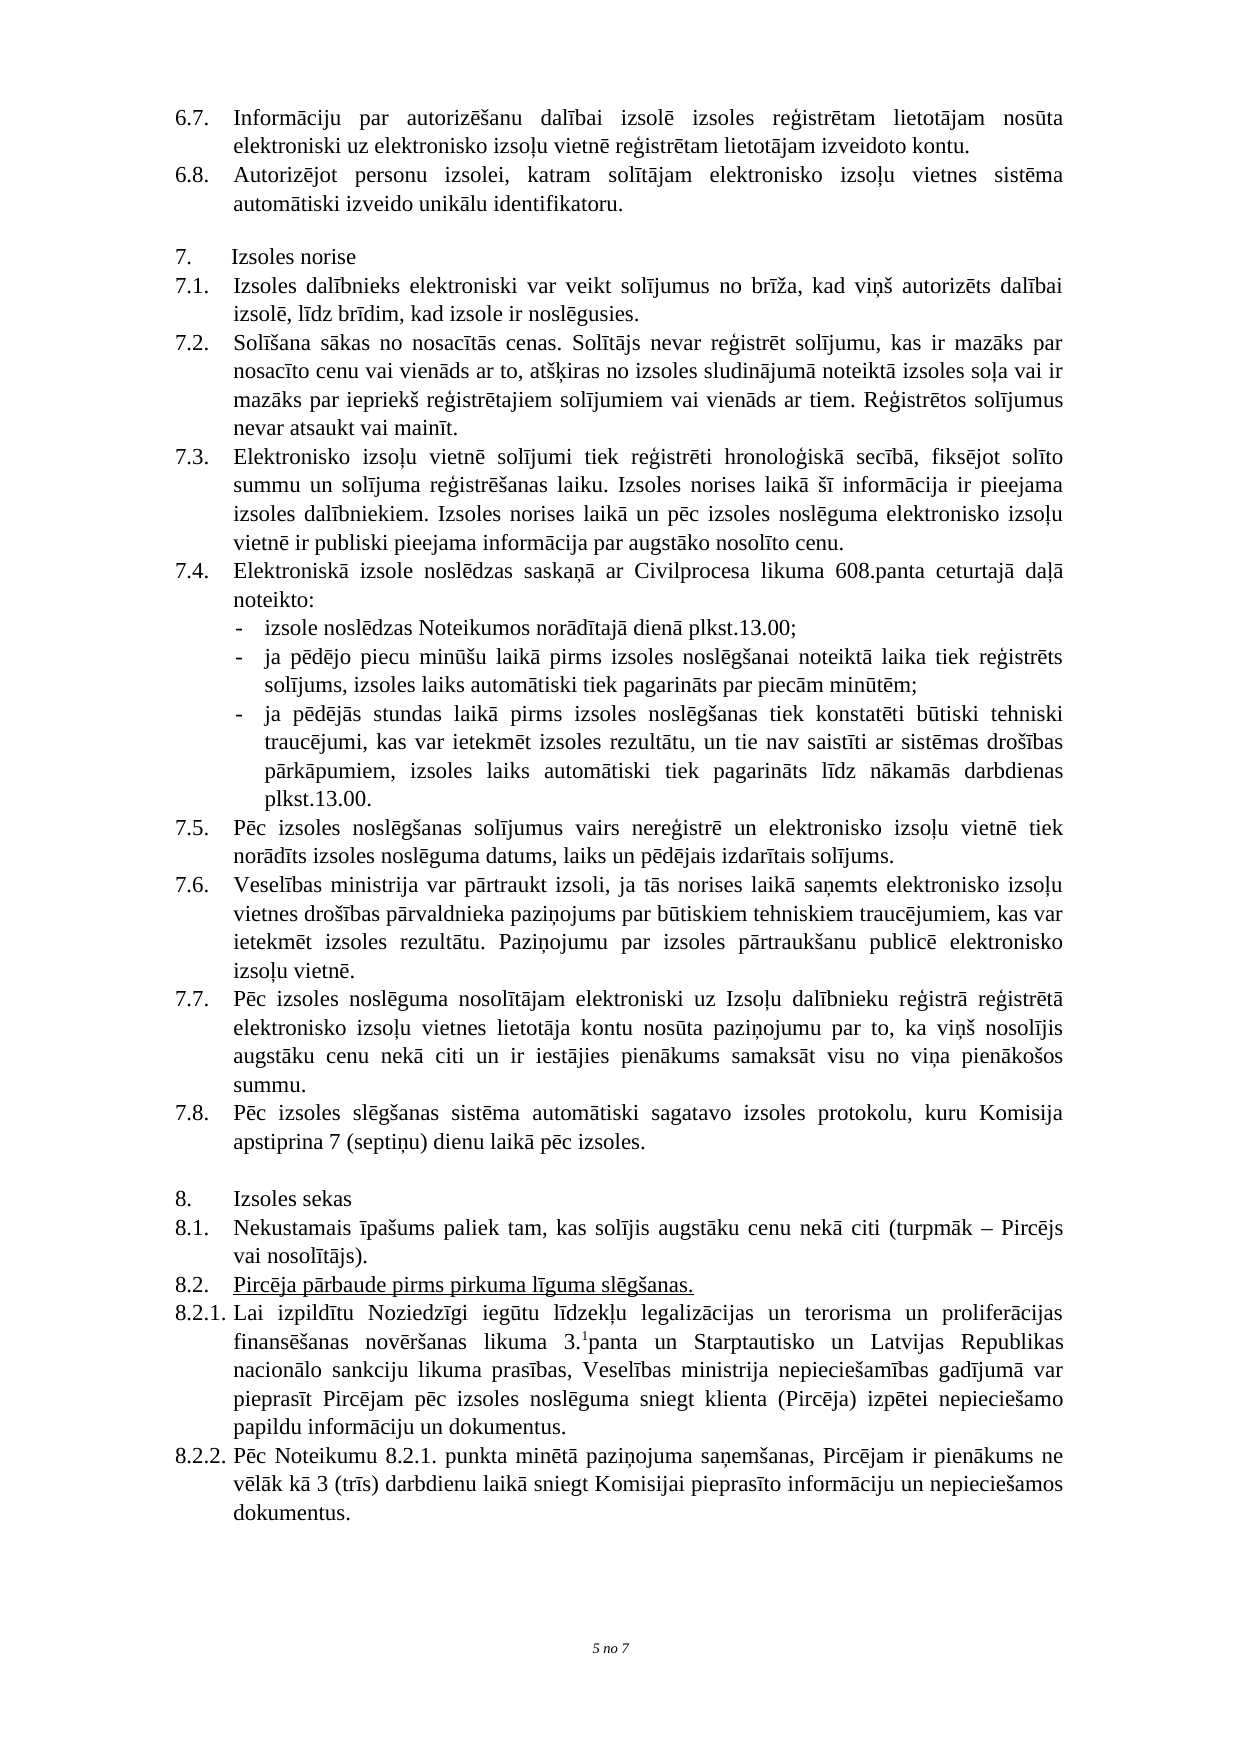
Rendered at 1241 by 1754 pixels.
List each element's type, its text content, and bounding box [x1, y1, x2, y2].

list Izsoles dalībnieks elektroniski var veikt solījumus no brīža, kad viņš autorizēts dalībai izsolē, līdz brīdim, kad izsole ir noslēgusies. [175, 270, 1064, 327]
list Nekustamais īpašums paliek tam, kas solījis augstāku cenu nekā citi (turpmāk – Pircējs vai nosolītājs). [175, 1212, 1064, 1269]
list Elektroniskā izsole noslēdzas saskaņā ar Civilprocesa likuma 608.panta ceturtajā daļā noteikto: [175, 556, 1064, 613]
list Pēc izsoles noslēguma nosolītājam elektroniski uz Izsoļu dalībnieku reģistrā reģistrētā elektronisko izsoļu vietnes lietotāja kontu nosūta paziņojumu par to, ka viņš nosolījis augstāku cenu nekā citi un ir iestājies pienākums samaksāt visu no viņa pienākošos summu. [175, 984, 1064, 1098]
list Elektronisko izsoļu vietnē solījumi tiek reģistrēti hronoloģiskā secībā, fiksējot solīto summu un solījuma reģistrēšanas laiku. Izsoles norises laikā šī informācija ir pieejama izsoles dalībniekiem. Izsoles norises laikā un pēc izsoles noslēguma elektronisko izsoļu vietnē ir publiski pieejama informācija par augstāko nosolīto cenu. [175, 442, 1064, 556]
subtitle Izsoles norise [175, 242, 1067, 270]
list izsole noslēdzas Noteikumos norādītajā dienā plkst.13.00; [235, 613, 1067, 641]
list Solīšana sākas no nosacītās cenas. Solītājs nevar reģistrēt solījumu, kas ir mazāks par nosacīto cenu vai vienāds ar to, atšķiras no izsoles sludinājumā noteiktā izsoles soļa vai ir mazāks par iepriekš reģistrētajiem solījumiem vai vienāds ar tiem. Reģistrētos solījumus nevar atsaukt vai mainīt. [175, 327, 1064, 442]
list Pēc izsoles noslēgšanas solījumus vairs nereģistrē un elektronisko izsoļu vietnē tiek norādīts izsoles noslēguma datums, laiks un pēdējais izdarītais solījums. [175, 813, 1064, 870]
list Informāciju par autorizēšanu dalībai izsolē izsoles reģistrētam lietotājam nosūta elektroniski uz elektronisko izsoļu vietnē reģistrētam lietotājam izveidoto kontu. [175, 103, 1064, 160]
list Autorizējot personu izsolei, katram solītājam elektronisko izsoļu vietnes sistēma automātiski izveido unikālu identifikatoru. [175, 160, 1064, 217]
list Pēc Noteikumu 8.2.1. punkta minētā paziņojuma saņemšanas, Pircējam ir pienākums ne vēlāk kā 3 (trīs) darbdienu laikā sniegt Komisijai pieprasīto informāciju un nepieciešamos dokumentus. [175, 1441, 1064, 1526]
list Lai izpildītu Noziedzīgi iegūtu līdzekļu legalizācijas un terorisma un proliferācijas finansēšanas novēršanas likuma 3.1panta un Starptautisko un Latvijas Republikas nacionālo sankciju likuma prasības, Veselības ministrija nepieciešamības gadījumā var pieprasīt Pircējam pēc izsoles noslēguma sniegt klienta (Pircēja) izpētei nepieciešamo papildu informāciju un dokumentus. [175, 1298, 1064, 1441]
list ja pēdējās stundas laikā pirms izsoles noslēgšanas tiek konstatēti būtiski tehniski traucējumi, kas var ietekmēt izsoles rezultātu, un tie nav saistīti ar sistēmas drošības pārkāpumiem, izsoles laiks automātiski tiek pagarināts līdz nākamās darbdienas plkst.13.00. [235, 698, 1064, 813]
list Pēc izsoles slēgšanas sistēma automātiski sagatavo izsoles protokolu, kuru Komisija apstiprina 7 (septiņu) dienu laikā pēc izsoles. [175, 1098, 1064, 1155]
list ja pēdējo piecu minūšu laikā pirms izsoles noslēgšanai noteiktā laika tiek reģistrēts solījums, izsoles laiks automātiski tiek pagarināts par piecām minūtēm; [235, 641, 1064, 698]
subtitle Izsoles sekas [175, 1184, 1067, 1212]
list Pircēja pārbaude pirms pirkuma līguma slēgšanas. [175, 1269, 1067, 1298]
list Veselības ministrija var pārtraukt izsoli, ja tās norises laikā saņemts elektronisko izsoļu vietnes drošības pārvaldnieka paziņojums par būtiskiem tehniskiem traucējumiem, kas var ietekmēt izsoles rezultātu. Paziņojumu par izsoles pārtraukšanu publicē elektronisko izsoļu vietnē. [175, 870, 1064, 984]
